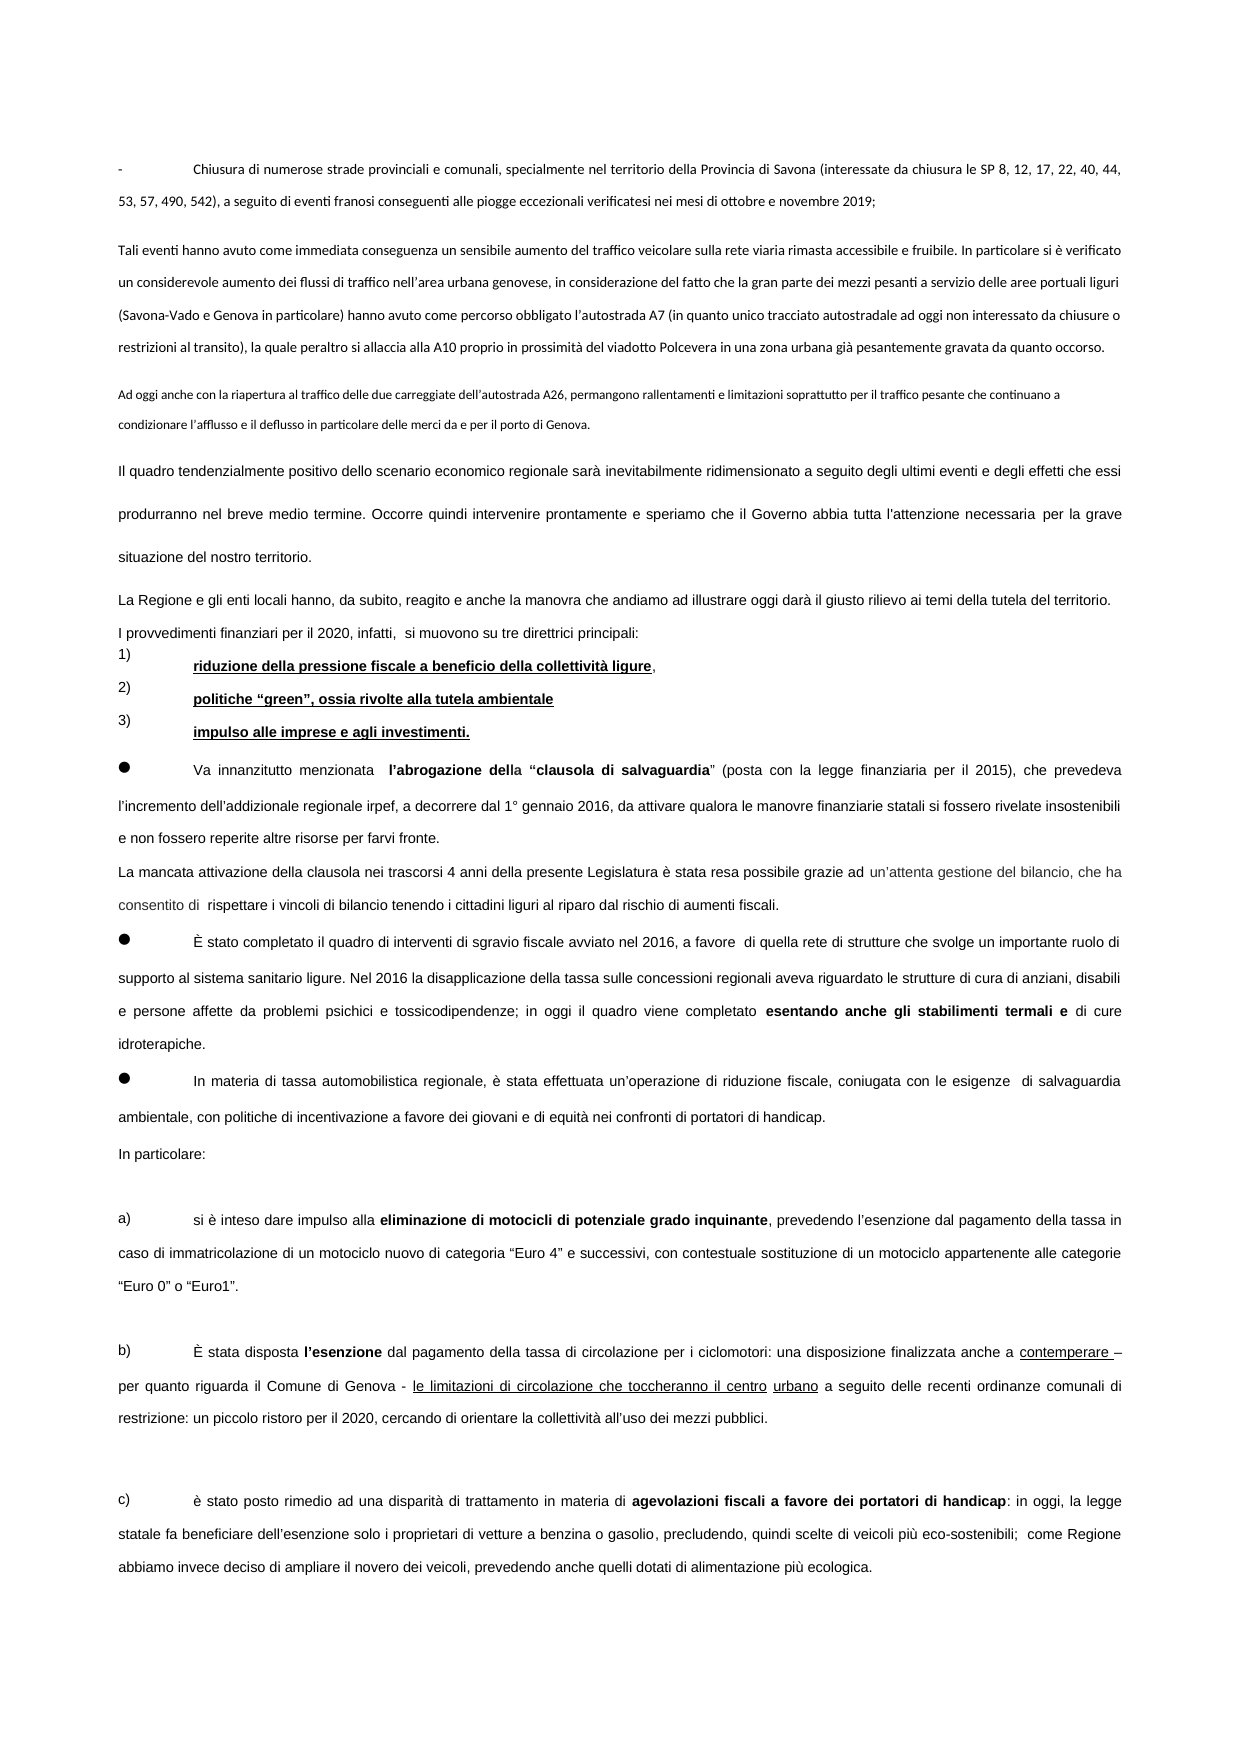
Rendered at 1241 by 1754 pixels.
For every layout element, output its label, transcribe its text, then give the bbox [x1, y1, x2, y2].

list si è inteso dare impulso alla eliminazione di motocicli di potenziale grado inquinante, prevedendo l’esenzione dal pagamento della tassa in caso di immatricolazione di un motociclo nuovo di categoria “Euro 4” e successivi, con contestuale sostituzione di un motociclo appartenente alle categorie “Euro 0” o “Euro1”. [118, 1200, 1122, 1295]
list È stata disposta l’esenzione dal pagamento della tassa di circolazione per i ciclomotori: una disposizione finalizzata anche a contemperare – per quanto riguarda il Comune di Genova - le limitazioni di circolazione che toccheranno il centro urbano a seguito delle recenti ordinanze comunali di restrizione: un piccolo ristoro per il 2020, cercando di orientare la collettività all’uso dei mezzi pubblici. [118, 1332, 1122, 1427]
list riduzione della pressione fiscale a beneficio della collettività ligure, [118, 646, 1122, 675]
text La Regione e gli enti locali hanno, da subito, reagito e anche la manovra che andiamo ad illustrare oggi darà il giusto rilievo ai temi della tutela del territorio. [118, 580, 1122, 609]
text Il quadro tendenzialmente positivo dello scenario economico regionale sarà inevitabilmente ridimensionato a seguito degli ultimi eventi e degli effetti che essi produrranno nel breve medio termine. Occorre quindi intervenire prontamente e speriamo che il Governo abbia tutta l'attenzione necessaria per la grave situazione del nostro territorio. [118, 451, 1122, 566]
list In materia di tassa automobilistica regionale, è stata effettuata un’operazione di riduzione fiscale, coniugata con le esigenze di salvaguardia ambientale, con politiche di incentivazione a favore dei giovani e di equità nei confronti di portatori di handicap. [118, 1061, 1122, 1126]
list Va innanzitutto menzionata l’abrogazione della “clausola di salvaguardia” (posta con la legge finanziaria per il 2015), che prevedeva l’incremento dell’addizionale regionale irpef, a decorrere dal 1° gennaio 2016, da attivare qualora le manovre finanziarie statali si fossero rivelate insostenibili e non fossero reperite altre risorse per farvi fronte. [118, 749, 1122, 847]
list impulso alle imprese e agli investimenti. [118, 712, 1122, 741]
text Ad oggi anche con la riapertura al traffico delle due carreggiate dell’autostrada A26, permangono rallentamenti e limitazioni soprattutto per il traffico pesante che continuano a condizionare l’afflusso e il deflusso in particolare delle merci da e per il porto di Genova. [118, 375, 1122, 432]
text Tali eventi hanno avuto come immediata conseguenza un sensibile aumento del traffico veicolare sulla rete viaria rimasta accessibile e fruibile. In particolare si è verificato un considerevole aumento dei flussi di traffico nell’area urbana genovese, in considerazione del fatto che la gran parte dei mezzi pesanti a servizio delle aree portuali liguri (Savona-Vado e Genova in particolare) hanno avuto come percorso obbligato l’autostrada A7 (in quanto unico tracciato autostradale ad oggi non interessato da chiusure o restrizioni al transito), la quale peraltro si allaccia alla A10 proprio in prossimità del viadotto Polcevera in una zona urbana già pesantemente gravata da quanto occorso. [118, 229, 1122, 356]
list politiche “green”, ossia rivolte alla tutela ambientale [118, 679, 1122, 708]
list è stato posto rimedio ad una disparità di trattamento in materia di agevolazioni fiscali a favore dei portatori di handicap: in oggi, la legge statale fa beneficiare dell’esenzione solo i proprietari di vetture a benzina o gasolio, precludendo, quindi scelte di veicoli più eco-sostenibili; come Regione abbiamo invece deciso di ampliare il novero dei veicoli, prevedendo anche quelli dotati di alimentazione più ecologica. [118, 1481, 1122, 1576]
list Chiusura di numerose strade provinciali e comunali, specialmente nel territorio della Provincia di Savona (interessate da chiusura le SP 8, 12, 17, 22, 40, 44, 53, 57, 490, 542), a seguito di eventi franosi conseguenti alle piogge eccezionali verificatesi nei mesi di ottobre e novembre 2019; [118, 148, 1122, 210]
text I provvedimenti finanziari per il 2020, infatti, si muovono su tre direttrici principali: [118, 613, 1122, 642]
text La mancata attivazione della clausola nei trascorsi 4 anni della presente Legislatura è stata resa possibile grazie ad un’attenta gestione del bilancio, che ha consentito di rispettare i vincoli di bilancio tenendo i cittadini liguri al riparo dal rischio di aumenti fiscali. [118, 851, 1122, 913]
list È stato completato il quadro di interventi di sgravio fiscale avviato nel 2016, a favore di quella rete di strutture che svolge un importante ruolo di supporto al sistema sanitario ligure. Nel 2016 la disapplicazione della tassa sulle concessioni regionali aveva riguardato le strutture di cura di anziani, disabili e persone affette da problemi psichici e tossicodipendenze; in oggi il quadro viene completato esentando anche gli stabilimenti termali e di cure idroterapiche. [118, 922, 1122, 1052]
text In particolare: [118, 1134, 1122, 1163]
